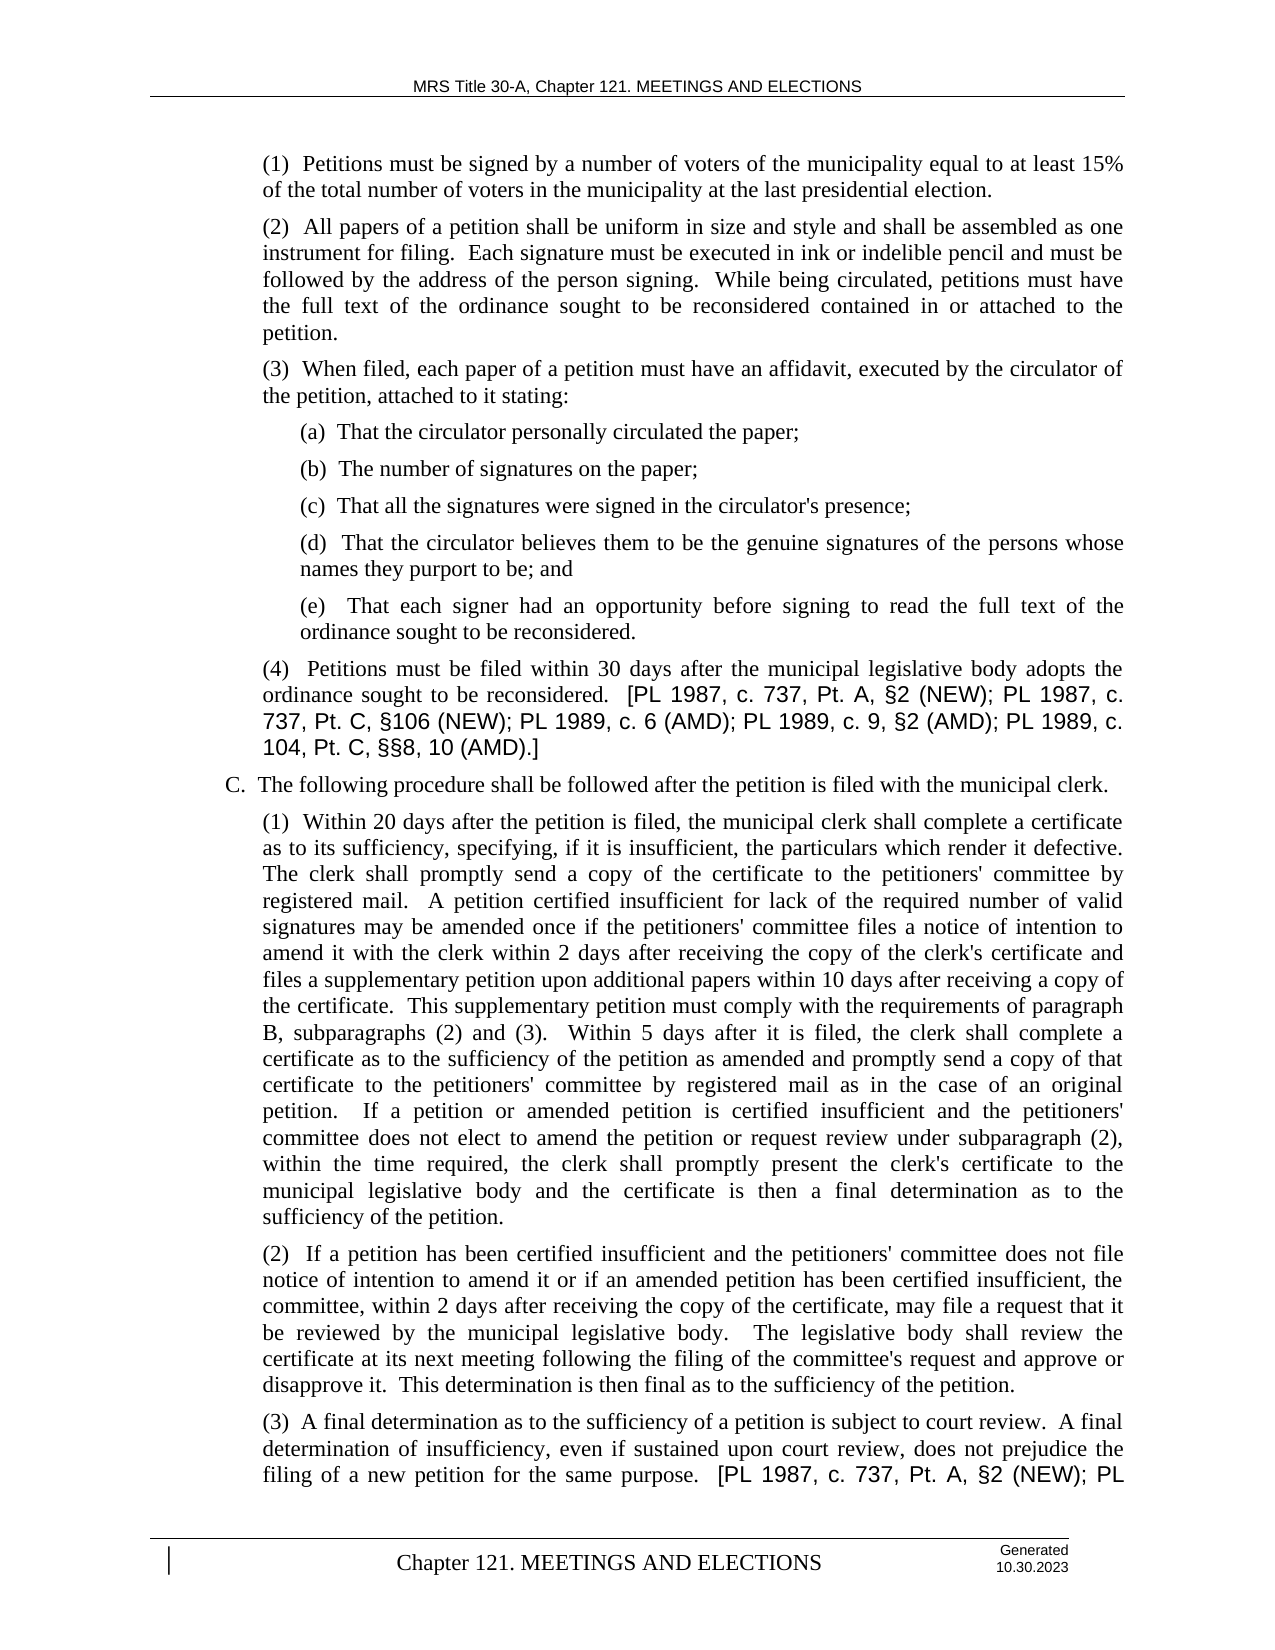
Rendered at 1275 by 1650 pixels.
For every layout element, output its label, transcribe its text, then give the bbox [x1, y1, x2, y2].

text (b) The number of signatures on the paper; [300, 455, 1125, 482]
text (2) If a petition has been certified insufficient and the petitioners' committee does not file notice of intention to amend it or if an amended petition has been certified insufficient, the committee, within 2 days after receiving the copy of the certificate, may file a request that it be reviewed by the municipal legislative body. The legislative body shall review the certificate at its next meeting following the filing of the committee's request and approve or disapprove it. This determination is then final as to the sufficiency of the petition. [262, 1240, 1125, 1398]
text (d) That the circulator believes them to be the genuine signatures of the persons whose names they purport to be; and [300, 529, 1125, 581]
text (1) Petitions must be signed by a number of voters of the municipality equal to at least 15% of the total number of voters in the municipality at the last presidential election. [262, 150, 1125, 203]
text (a) That the circulator personally circulated the paper; [300, 418, 1125, 445]
text (e) That each signer had an opportunity before signing to read the full text of the ordinance sought to be reconsidered. [300, 592, 1125, 644]
text (c) That all the signatures were signed in the circulator's presence; [300, 492, 1125, 518]
text C. The following procedure shall be followed after the petition is filed with the municipal clerk. [225, 771, 1125, 797]
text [262, 1408, 1125, 1487]
text (2) All papers of a petition shall be uniform in size and style and shall be assembled as one instrument for filing. Each signature must be executed in ink or indelible pencil and must be followed by the address of the person signing. While being circulated, petitions must have the full text of the ordinance sought to be reconsidered contained in or attached to the petition. [262, 213, 1125, 345]
text (4) Petitions must be filed within 30 days after the municipal legislative body adopts the ordinance sought to be reconsidered. [PL 1987, c. 737, Pt. A, §2 (NEW); PL 1987, c. 737, Pt. C, §106 (NEW); PL 1989, c. 6 (AMD); PL 1989, c. 9, §2 (AMD); PL 1989, c. 104, Pt. C, §§8, 10 (AMD).] [262, 655, 1125, 761]
text (1) Within 20 days after the petition is filed, the municipal clerk shall complete a certificate as to its sufficiency, specifying, if it is insufficient, the particulars which render it defective. The clerk shall promptly send a copy of the certificate to the petitioners' committee by registered mail. A petition certified insufficient for lack of the required number of valid signatures may be amended once if the petitioners' committee files a notice of intention to amend it with the clerk within 2 days after receiving the copy of the clerk's certificate and files a supplementary petition upon additional papers within 10 days after receiving a copy of the certificate. This supplementary petition must comply with the requirements of paragraph B, subparagraphs (2) and (3). Within 5 days after it is filed, the clerk shall complete a certificate as to the sufficiency of the petition as amended and promptly send a copy of that certificate to the petitioners' committee by registered mail as in the case of an original petition. If a petition or amended petition is certified insufficient and the petitioners' committee does not elect to amend the petition or request review under subparagraph (2), within the time required, the clerk shall promptly present the clerk's certificate to the municipal legislative body and the certificate is then a final determination as to the sufficiency of the petition. [262, 808, 1125, 1229]
text (3) When filed, each paper of a petition must have an affidavit, executed by the circulator of the petition, attached to it stating: [262, 355, 1125, 408]
